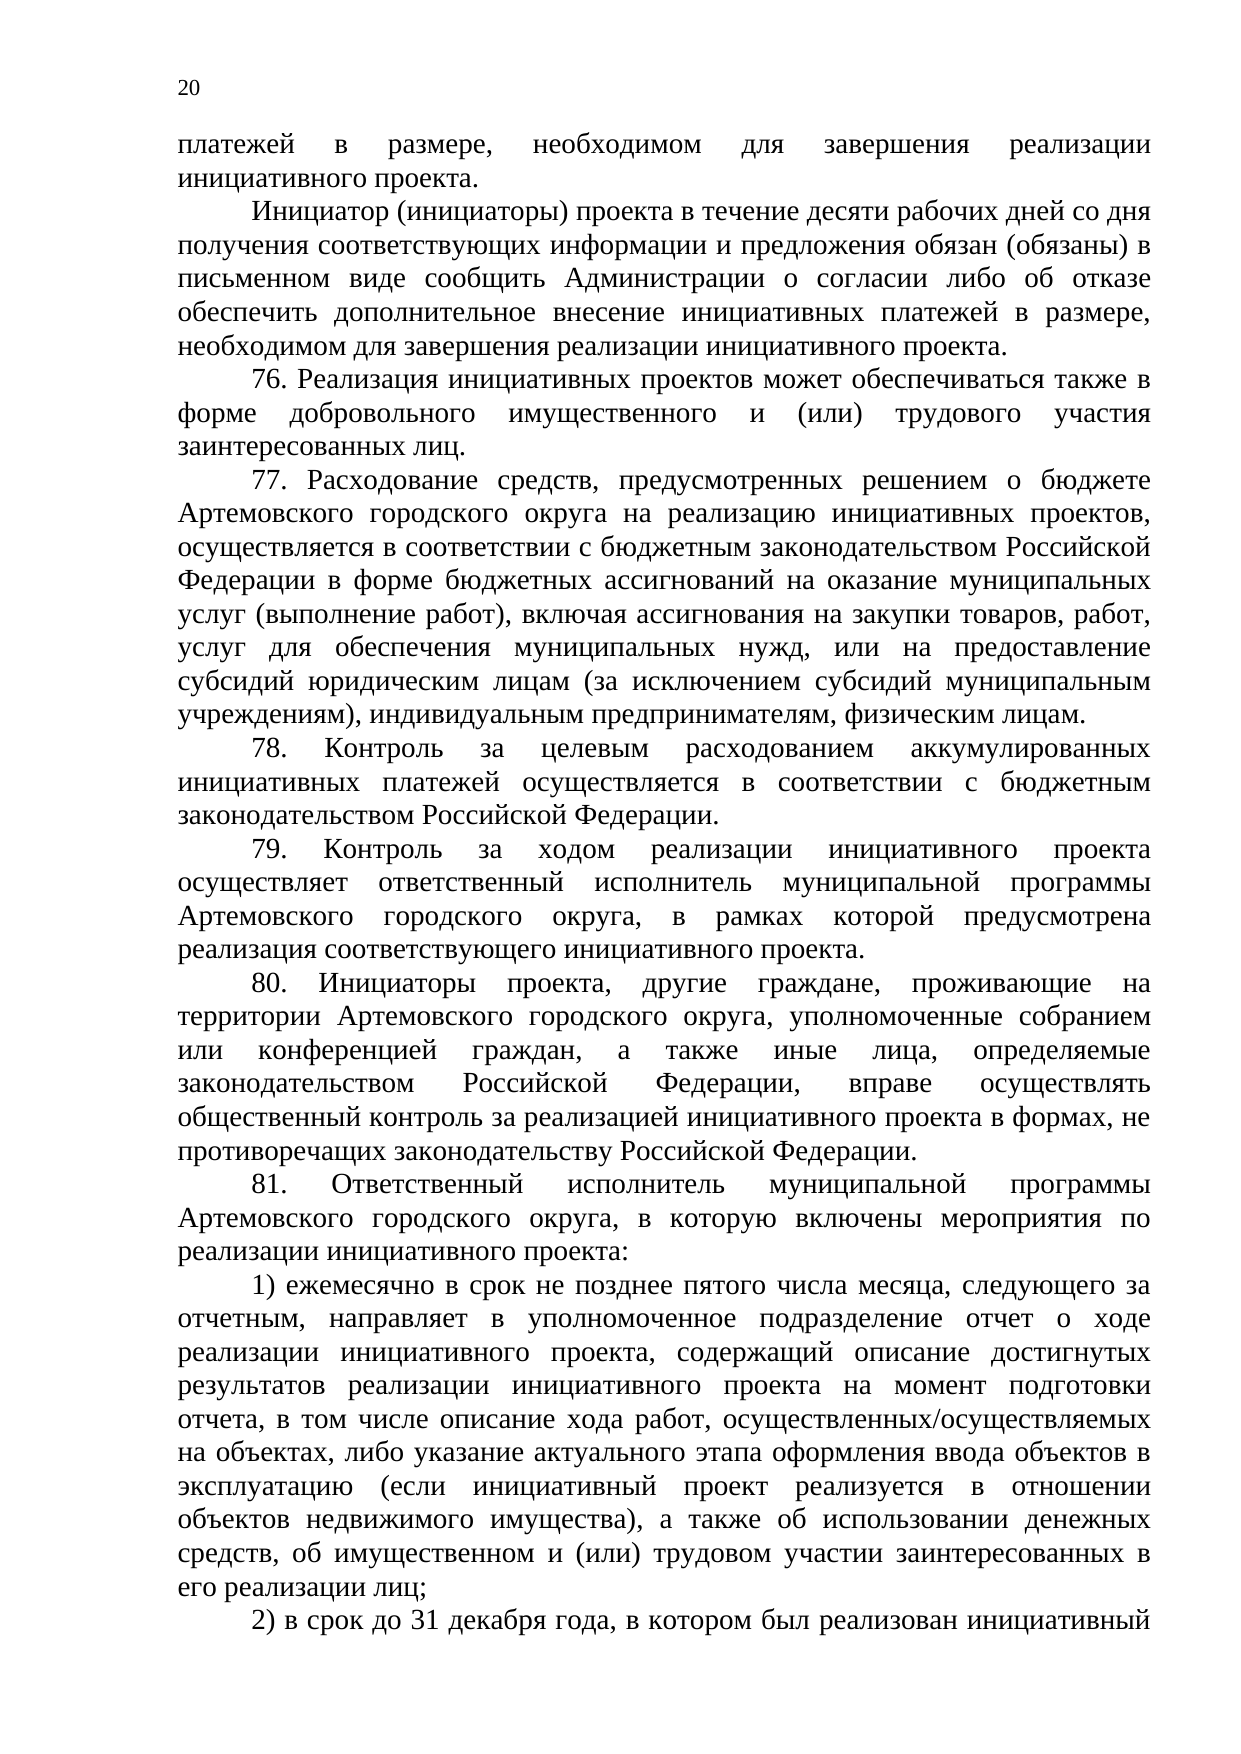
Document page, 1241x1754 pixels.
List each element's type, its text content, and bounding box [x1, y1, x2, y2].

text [177, 126, 1152, 193]
text 78. Контроль за целевым расходованием аккумулированных инициативных платежей осуществляется в соответствии с бюджетным законодательством Российской Федерации. [177, 730, 1152, 831]
text 1) ежемесячно в срок не позднее пятого числа месяца, следующего за отчетным, направляет в уполномоченное подразделение отчет о ходе реализации инициативного проекта, содержащий описание достигнутых результатов реализации инициативного проекта на момент подготовки отчета, в том числе описание хода работ, осуществленных/осуществляемых на объектах, либо указание актуального этапа оформления ввода объектов в эксплуатацию (если инициативный проект реализуется в отношении объектов недвижимого имущества), а также об использовании денежных средств, об имущественном и (или) трудовом участии заинтересованных в его реализации лиц; [177, 1267, 1152, 1602]
text 79. Контроль за ходом реализации инициативного проекта осуществляет ответственный исполнитель муниципальной программы Артемовского городского округа, в рамках которой предусмотрена реализация соответствующего инициативного проекта. [177, 831, 1152, 965]
text 81. Ответственный исполнитель муниципальной программы Артемовского городского округа, в которую включены мероприятия по реализации инициативного проекта: [177, 1166, 1152, 1267]
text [177, 1602, 1152, 1636]
text 80. Инициаторы проекта, другие граждане, проживающие на территории Артемовского городского округа, уполномоченные собранием или конференцией граждан, а также иные лица, определяемые законодательством Российской Федерации, вправе осуществлять общественный контроль за реализацией инициативного проекта в формах, не противоречащих законодательству Российской Федерации. [177, 965, 1152, 1166]
text Инициатор (инициаторы) проекта в течение десяти рабочих дней со дня получения соответствующих информации и предложения обязан (обязаны) в письменном виде сообщить Администрации о согласии либо об отказе обеспечить дополнительное внесение инициативных платежей в размере, необходимом для завершения реализации инициативного проекта. [177, 193, 1152, 361]
text 76. Реализация инициативных проектов может обеспечиваться также в форме добровольного имущественного и (или) трудового участия заинтересованных лиц. [177, 361, 1152, 462]
text 77. Расходование средств, предусмотренных решением о бюджете Артемовского городского округа на реализацию инициативных проектов, осуществляется в соответствии с бюджетным законодательством Российской Федерации в форме бюджетных ассигнований на оказание муниципальных услуг (выполнение работ), включая ассигнования на закупки товаров, работ, услуг для обеспечения муниципальных нужд, или на предоставление субсидий юридическим лицам (за исключением субсидий муниципальным учреждениям), индивидуальным предпринимателям, физическим лицам. [177, 462, 1152, 730]
